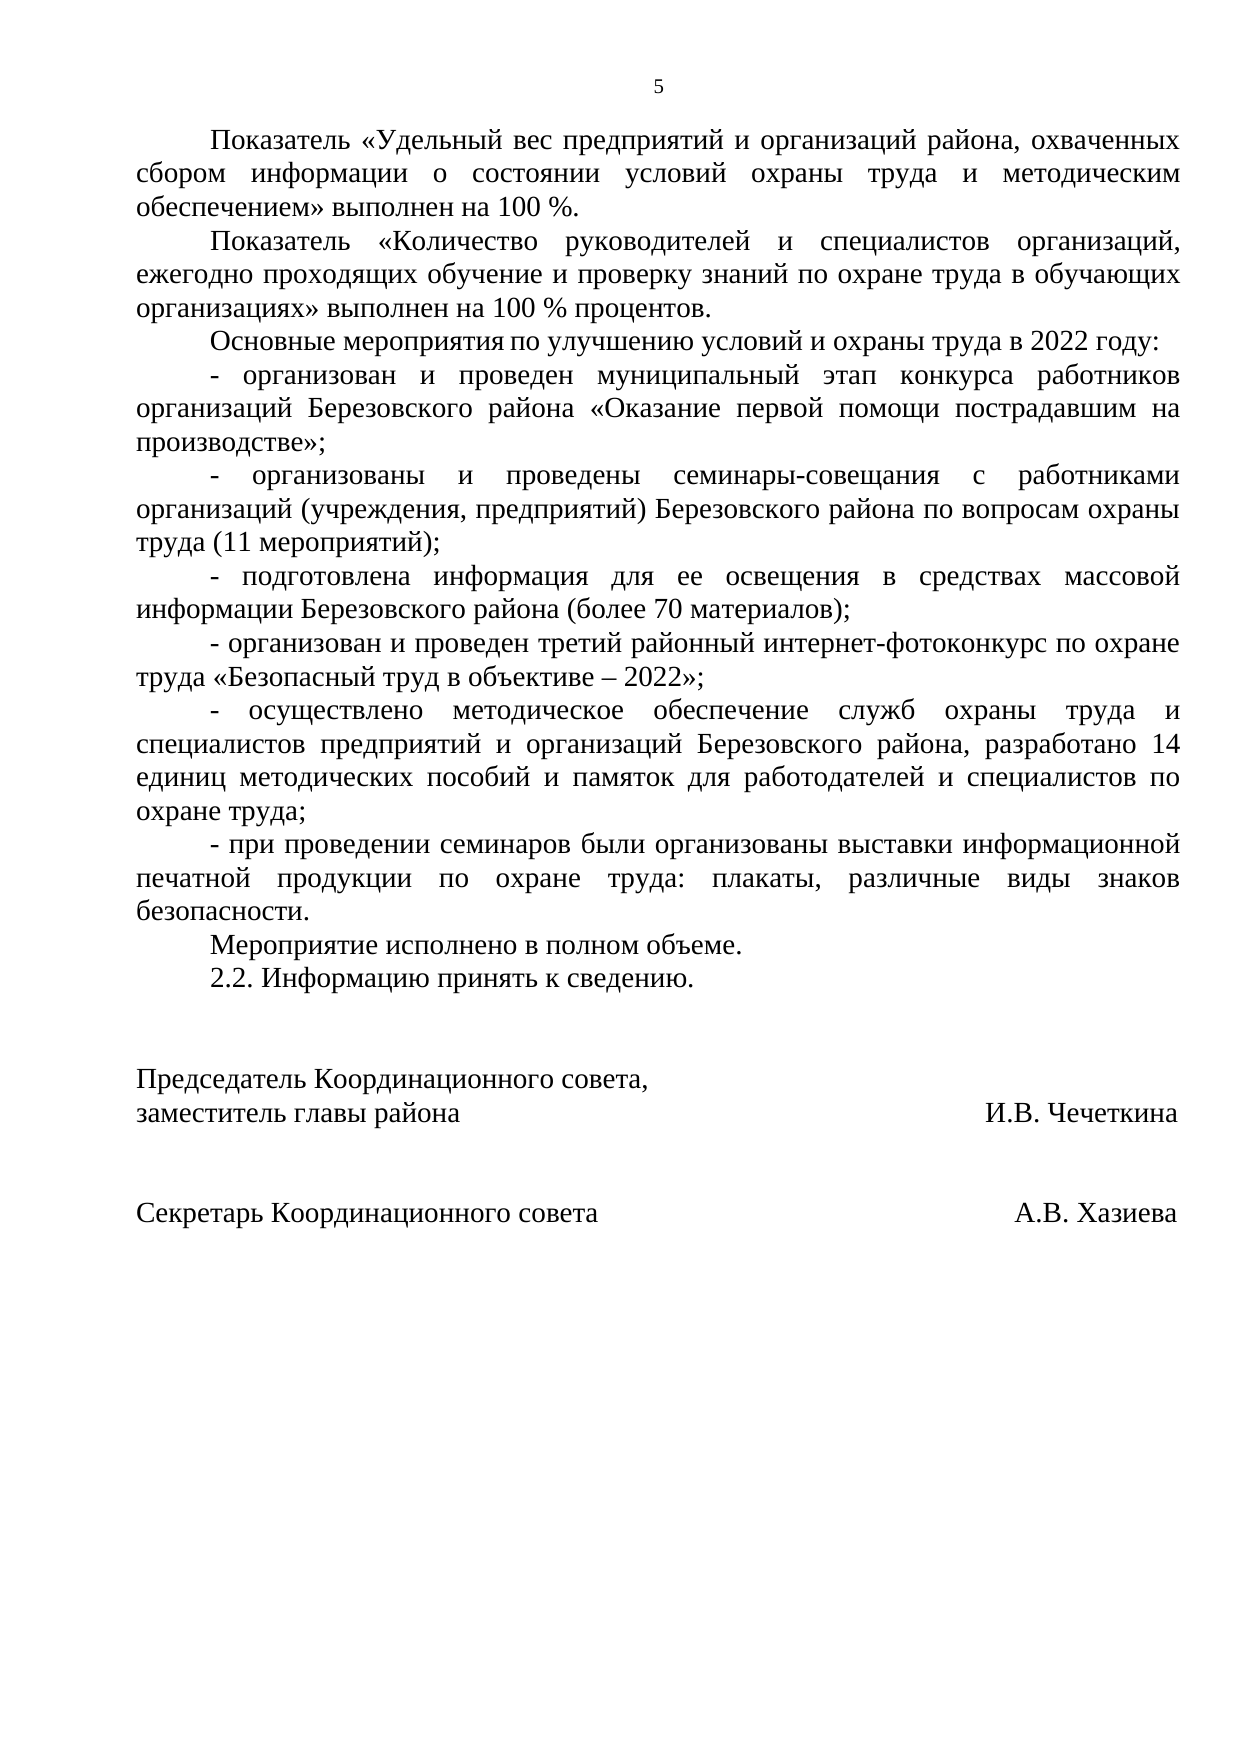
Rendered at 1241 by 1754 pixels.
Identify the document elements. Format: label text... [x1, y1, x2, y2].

text Председатель Координационного совета, [136, 1061, 1181, 1095]
text заместитель главы района И.В. Чечеткина [136, 1095, 1181, 1128]
text - организован и проведен муниципальный этап конкурса работников организаций Березовского района «Оказание первой помощи пострадавшим на производстве»; [136, 357, 1181, 457]
text Показатель «Удельный вес предприятий и организаций района, охваченных сбором информации о состоянии условий охраны труда и методическим обеспечением» выполнен на 100 %. [136, 122, 1181, 223]
text 2.2. Информацию принять к сведению. [136, 961, 1181, 994]
text - подготовлена информация для ее освещения в средствах массовой информации Березовского района (более 70 материалов); [136, 558, 1181, 625]
text Основные мероприятия по улучшению условий и охраны труда в 2022 году: [136, 323, 1181, 357]
text Секретарь Координационного совета А.В. Хазиева [136, 1195, 1181, 1229]
text - при проведении семинаров были организованы выставки информационной печатной продукции по охране труда: плакаты, различные виды знаков безопасности. [136, 826, 1181, 927]
text Показатель «Количество руководителей и специалистов организаций, ежегодно проходящих обучение и проверку знаний по охране труда в обучающих организациях» выполнен на 100 % процентов. [136, 223, 1181, 323]
text - осуществлено методическое обеспечение служб охраны труда и специалистов предприятий и организаций Березовского района, разработано 14 единиц методических пособий и памяток для работодателей и специалистов по охране труда; [136, 692, 1181, 826]
text Мероприятие исполнено в полном объеме. [136, 927, 1181, 961]
text - организован и проведен третий районный интернет-фотоконкурс по охране труда «Безопасный труд в объективе – 2022»; [136, 625, 1181, 692]
text - организованы и проведены семинары-совещания с работниками организаций (учреждения, предприятий) Березовского района по вопросам охраны труда (11 мероприятий); [136, 457, 1181, 558]
